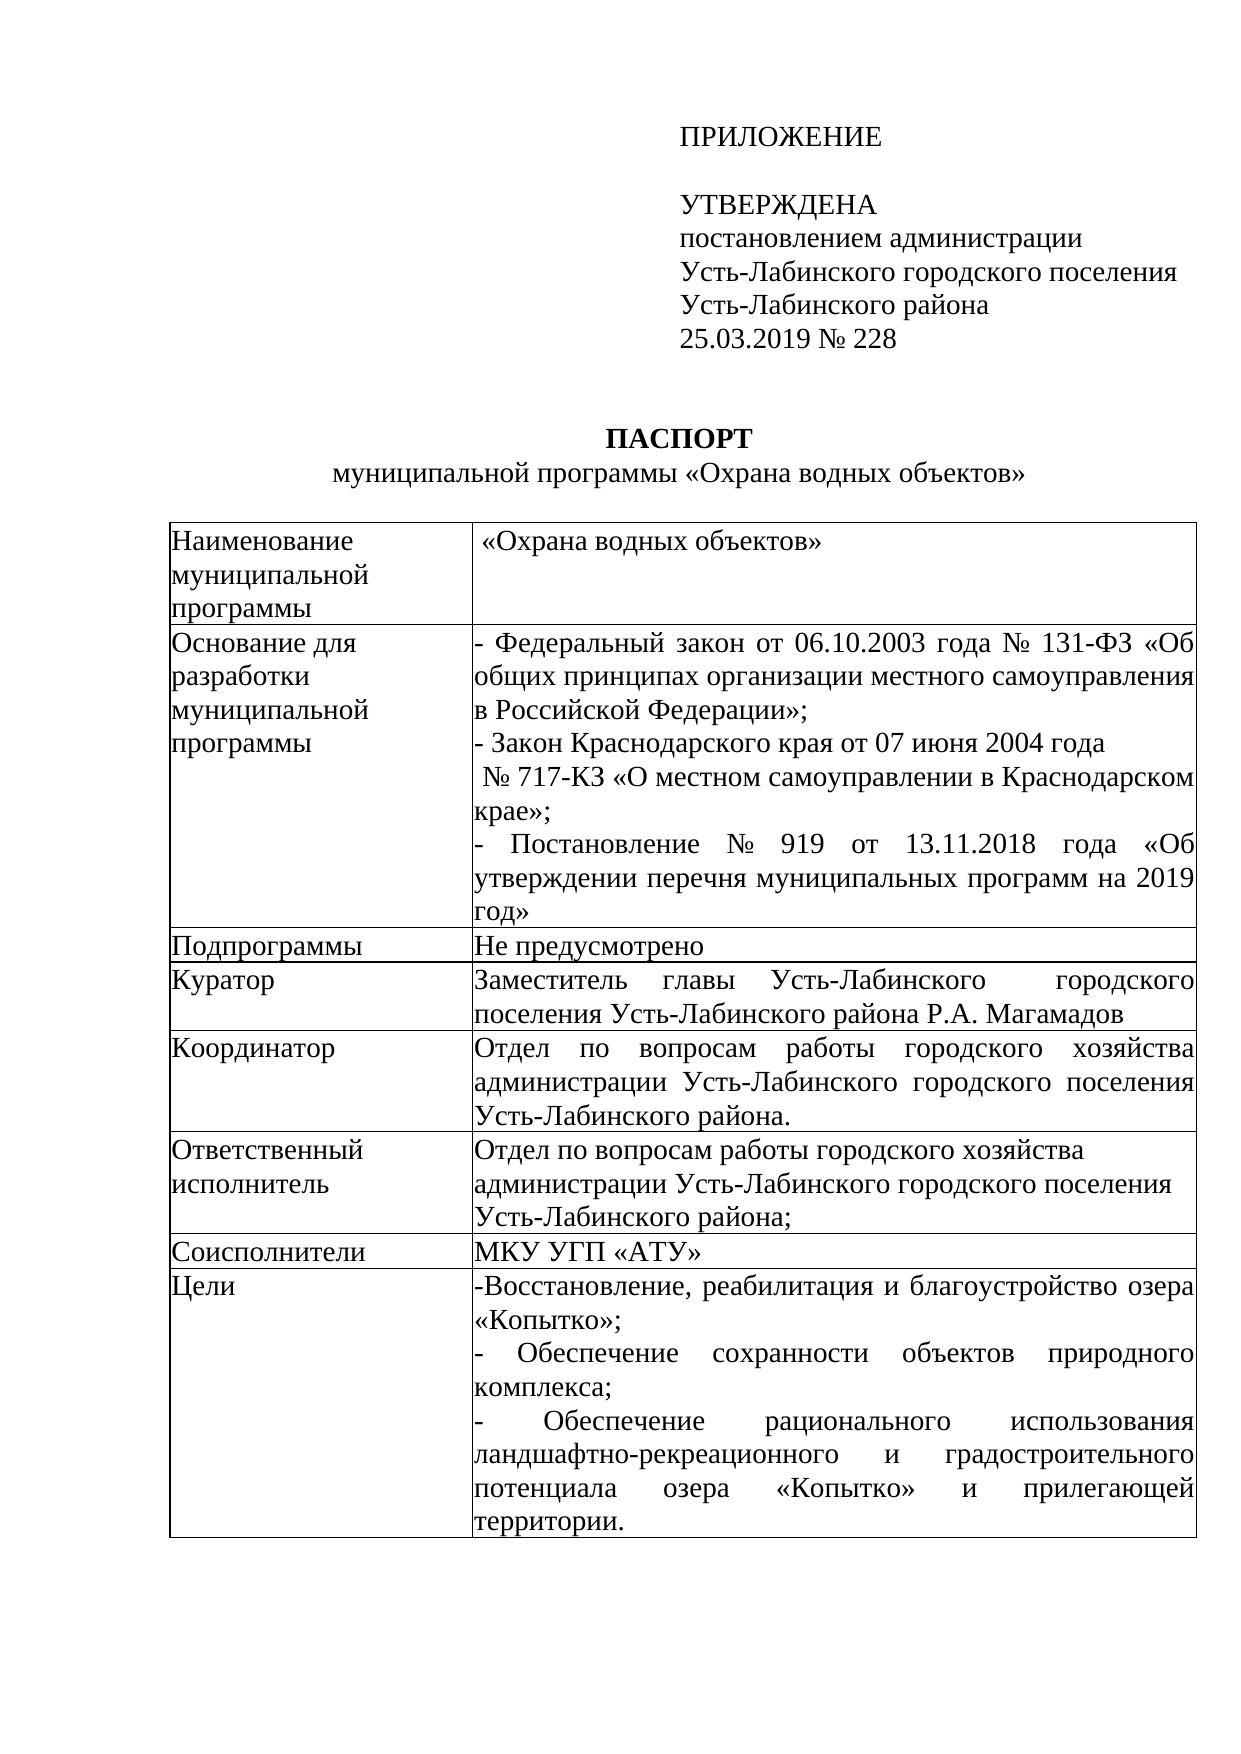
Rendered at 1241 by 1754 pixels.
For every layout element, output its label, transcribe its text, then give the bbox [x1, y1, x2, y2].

table_cell Отдел по вопросам работы городского хозяйства администрации Усть-Лабинского городского поселения Усть-Лабинского района. [473, 1031, 1196, 1131]
table_cell Не предусмотрено [473, 928, 1196, 961]
text муниципальной программы «Охрана водных объектов» [177, 455, 1181, 489]
table_cell Ответственный исполнитель [171, 1132, 472, 1233]
table_cell Координатор [171, 1031, 472, 1131]
table_cell Соисполнители [171, 1234, 472, 1267]
text Усть-Лабинского района [679, 287, 1181, 321]
text постановлением администрации [679, 220, 1181, 254]
table_cell Подпрограммы [171, 928, 472, 961]
table_cell Куратор [171, 963, 472, 1029]
table_cell - Федеральный закон от 06.10.2003 года № 131-ФЗ «Об общих принципах организации местного самоуправления в Российской Федерации»; - Закон Краснодарского края от 07 июня 2004 года № 717-КЗ «О местном самоуправлении в Краснодарском крае»; - Постановление № 919 от 13.11.2018 года «Об утверждении перечня муниципальных программ на 2019 год» [473, 625, 1196, 927]
table_cell МКУ УГП «АТУ» [473, 1234, 1196, 1267]
table_cell Заместитель главы Усть-Лабинского городского поселения Усть-Лабинского района Р.А. Магамадов [473, 963, 1196, 1029]
text ПАСПОРТ [177, 422, 1181, 455]
table_header «Охрана водных объектов» [473, 523, 1196, 624]
text ПРИЛОЖЕНИЕ [679, 119, 1180, 152]
table_cell Основание для разработки муниципальной программы [171, 625, 472, 927]
table_cell -Восстановление, реабилитация и благоустройство озера «Копытко»; - Обеспечение сохранности объектов природного комплекса; - Обеспечение рационального использования ландшафтно-рекреационного и градостроительного потенциала озера «Копытко» и прилегающей территории. [473, 1269, 1196, 1537]
text Усть-Лабинского городского поселения [679, 254, 1181, 287]
table_header Наименование муниципальной программы [171, 523, 472, 624]
text УТВЕРЖДЕНА [679, 187, 1180, 220]
table_cell Цели [171, 1269, 472, 1537]
table_cell Отдел по вопросам работы городского хозяйства администрации Усть-Лабинского городского поселения Усть-Лабинского района; [473, 1132, 1196, 1233]
text 25.03.2019 № 228 [679, 321, 1181, 354]
